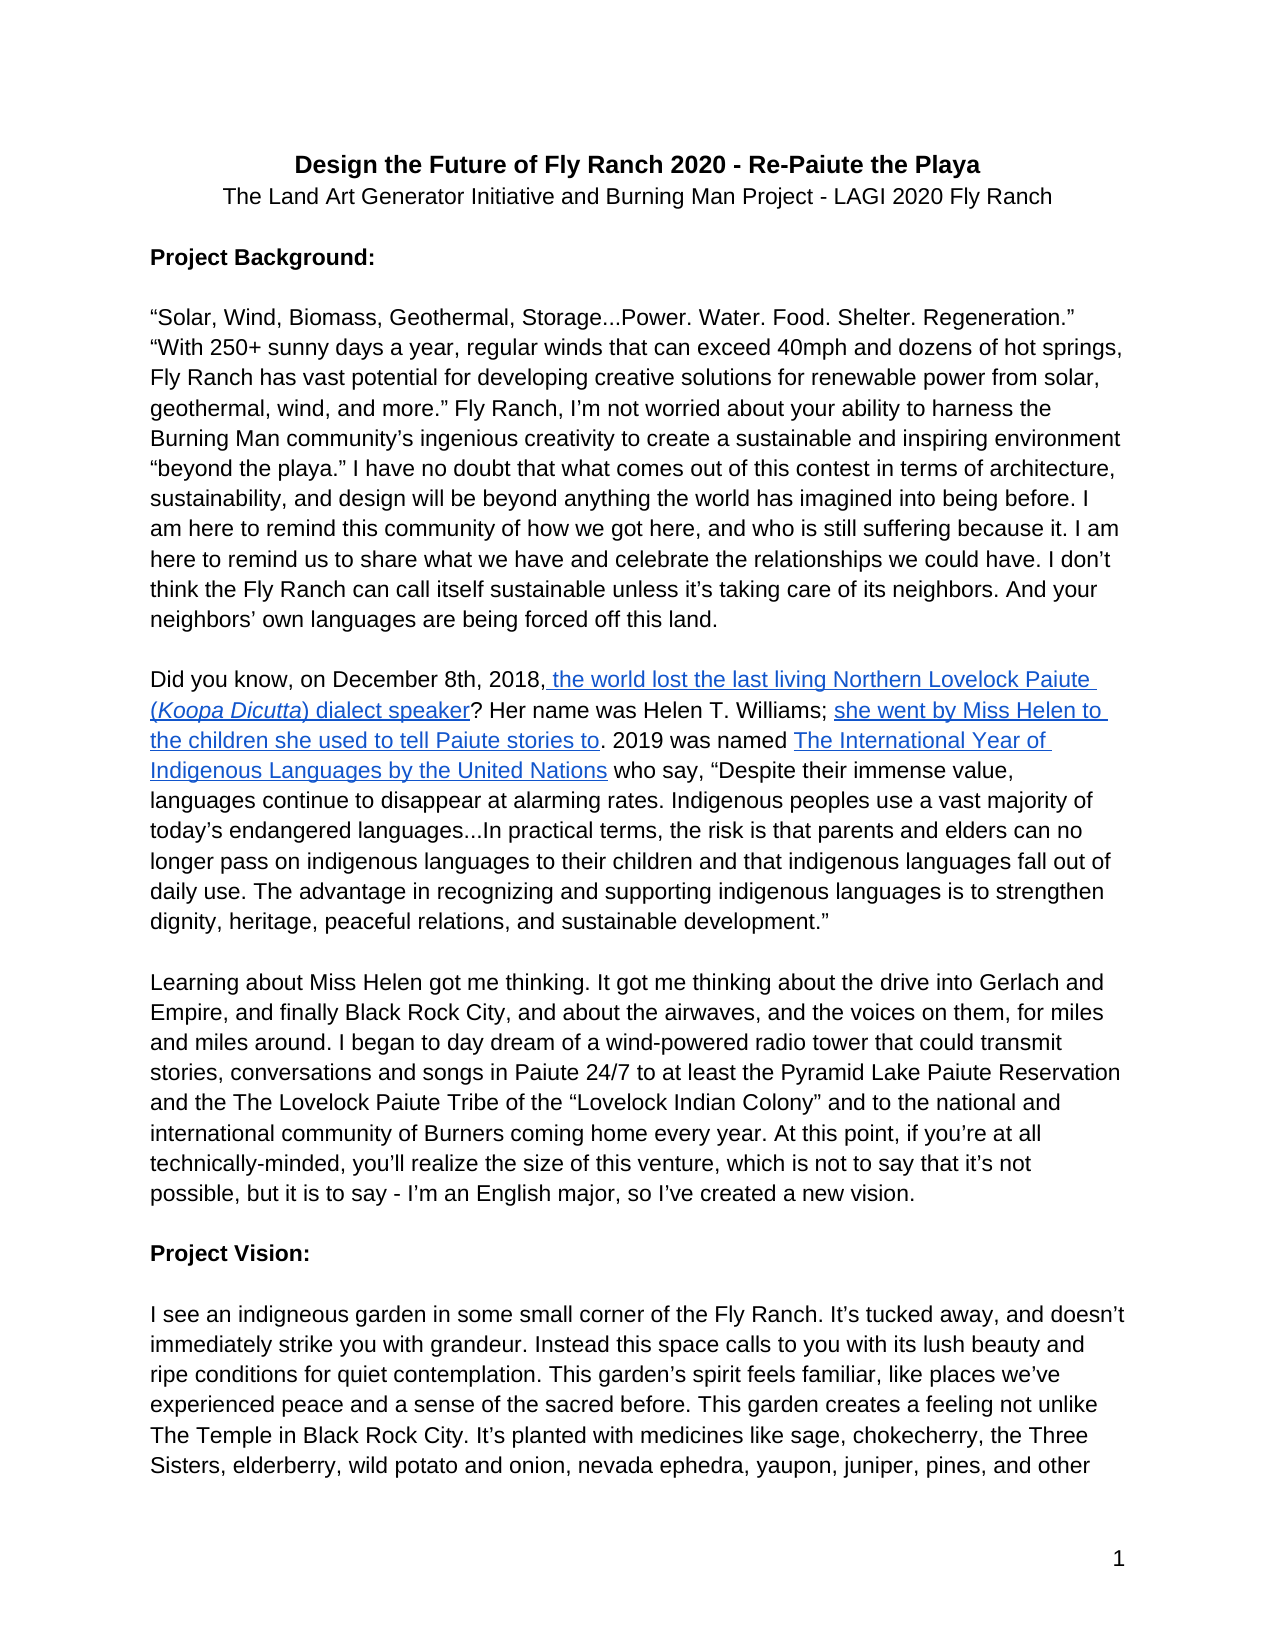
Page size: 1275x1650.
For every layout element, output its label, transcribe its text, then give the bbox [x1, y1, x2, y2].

text The Land Art Generator Initiative and Burning Man Project - LAGI 2020 Fly Ranch [150, 183, 1125, 209]
text Project Vision: [150, 1240, 1125, 1267]
text “Solar, Wind, Biomass, Geothermal, Storage...Power. Water. Food. Shelter. Regeneration.” “With 250+ sunny days a year, regular winds that can exceed 40mph and dozens of hot springs, Fly Ranch has vast potential for developing creative solutions for renewable power from solar, geothermal, wind, and more.” Fly Ranch, I’m not worried about your ability to harness the Burning Man community’s ingenious creativity to create a sustainable and inspiring environment “beyond the playa.” I have no doubt that what comes out of this contest in terms of architecture, sustainability, and design will be beyond anything the world has imagined into being before. I am here to remind this community of how we got here, and who is still suffering because it. I am here to remind us to share what we have and celebrate the relationships we could have. I don’t think the Fly Ranch can call itself sustainable unless it’s taking care of its neighbors. And your neighbors’ own languages are being forced off this land. [150, 304, 1125, 632]
text Did you know, on December 8th, 2018, the world lost the last living Northern Lovelock Paiute (Koopa Dicutta) dialect speaker? Her name was Helen T. Williams; she went by Miss Helen to the children she used to tell Paiute stories to. 2019 was named The International Year of Indigenous Languages by the United Nations who say, “Despite their immense value, languages continue to disappear at alarming rates. Indigenous peoples use a vast majority of today’s endangered languages...In practical terms, the risk is that parents and elders can no longer pass on indigenous languages to their children and that indigenous languages fall out of daily use. The advantage in recognizing and supporting indigenous languages is to strengthen dignity, heritage, peaceful relations, and sustainable development.” [150, 666, 1125, 934]
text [150, 1301, 1125, 1478]
text Learning about Miss Helen got me thinking. It got me thinking about the drive into Gerlach and Empire, and finally Black Rock City, and about the airwaves, and the voices on them, for miles and miles around. I began to day dream of a wind-powered radio tower that could transmit stories, conversations and songs in Paiute 24/7 to at least the Pyramid Lake Paiute Reservation and the The Lovelock Paiute Tribe of the “Lovelock Indian Colony” and to the national and international community of Burners coming home every year. At this point, if you’re at all technically-minded, you’ll realize the size of this venture, which is not to say that it’s not possible, but it is to say - I’m an English major, so I’ve created a new vision. [150, 968, 1125, 1206]
text Design the Future of Fly Ranch 2020 - Re-Paiute the Playa [150, 150, 1125, 179]
text Project Background: [150, 243, 1125, 270]
